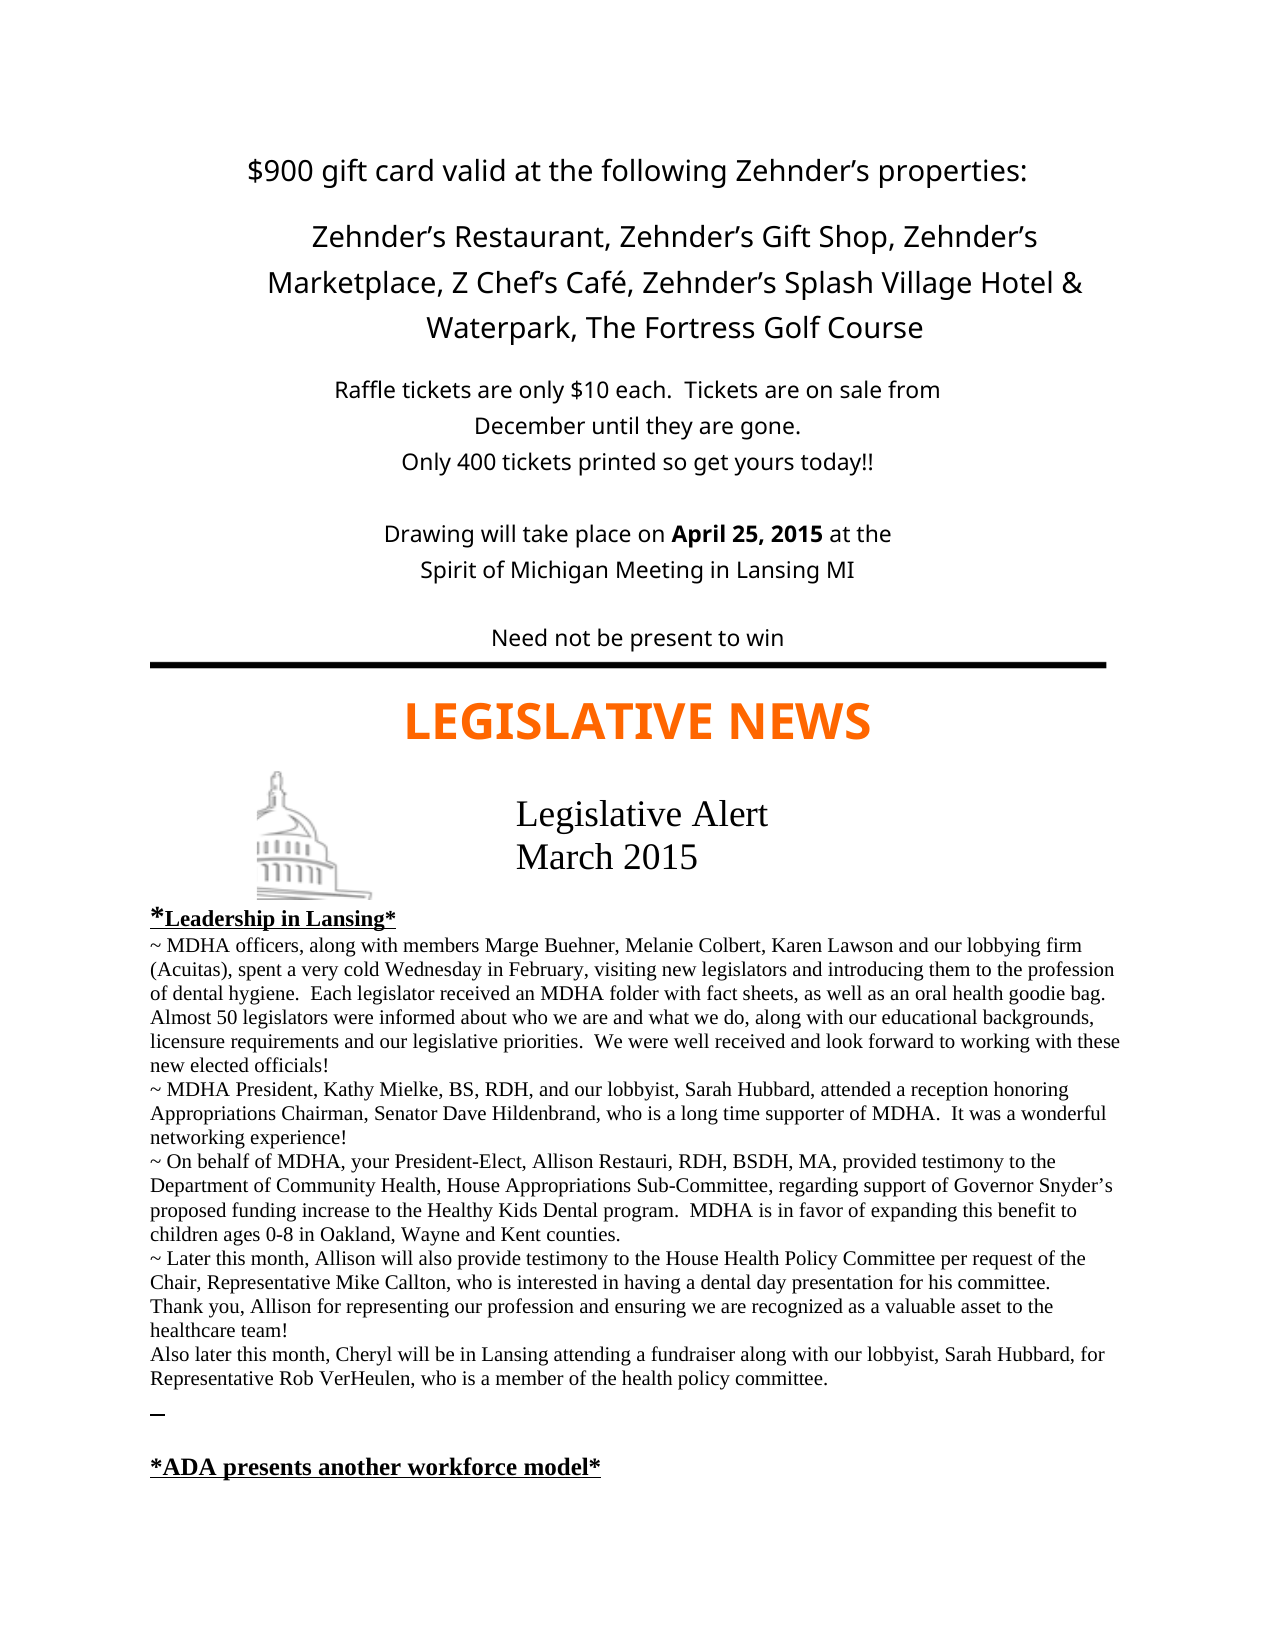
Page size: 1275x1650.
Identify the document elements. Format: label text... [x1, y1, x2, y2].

text Spirit of Michigan Meeting in Lansing MI [150, 554, 1125, 585]
picture [150, 657, 1107, 674]
picture [256, 764, 375, 900]
text Need not be present to win [150, 622, 1125, 653]
text Only 400 tickets printed so get yours today!! [150, 446, 1125, 477]
list Zehnder’s Restaurant, Zehnder’s Gift Shop, Zehnder’s Marketplace, Z Chef’s Café, Zehnder’s Splash Village Hotel & Waterpark, The Fortress Golf Course [225, 216, 1125, 347]
text ~ MDHA President, Kathy Mielke, BS, RDH, and our lobbyist, Sarah Hubbard, attended a reception honoring Appropriations Chairman, Senator Dave Hildenbrand, who is a long time supporter of MDHA. It was a wonderful networking experience! [150, 1077, 1125, 1149]
text December until they are gone. [150, 410, 1125, 441]
text ~ Later this month, Allison will also provide testimony to the House Health Policy Committee per request of the Chair, Representative Mike Callton, who is interested in having a dental day presentation for his committee. [150, 1246, 1125, 1294]
text Also later this month, Cheryl will be in Lansing attending a fundraiser along with our lobbyist, Sarah Hubbard, for Representative Rob VerHeulen, who is a member of the health policy committee. [150, 1342, 1125, 1390]
text ~ On behalf of MDHA, your President-Elect, Allison Restauri, RDH, BSDH, MA, provided testimony to the Department of Community Health, House Appropriations Sub-Committee, regarding support of Governor Snyder’s proposed funding increase to the Healthy Kids Dental program. MDHA is in favor of expanding this benefit to children ages 0-8 in Oakland, Wayne and Kent counties. [150, 1149, 1125, 1246]
text $900 gift card valid at the following Zehnder’s properties: [150, 150, 1125, 190]
text LEGISLATIVE NEWS [150, 686, 1125, 754]
text Raffle tickets are only $10 each. Tickets are on sale from [150, 374, 1125, 405]
text *Leadership in Lansing* [150, 899, 1125, 933]
text *ADA presents another workforce model* [150, 1452, 1125, 1480]
text Thank you, Allison for representing our profession and ensuring we are recognized as a valuable asset to the healthcare team! [150, 1294, 1125, 1342]
text ~ MDHA officers, along with members Marge Buehner, Melanie Colbert, Karen Lawson and our lobbying firm (Acuitas), spent a very cold Wednesday in February, visiting new legislators and introducing them to the profession of dental hygiene. Each legislator received an MDHA folder with fact sheets, as well as an oral health goodie bag. Almost 50 legislators were informed about who we are and what we do, along with our educational backgrounds, licensure requirements and our legislative priorities. We were well received and look forward to working with these new elected officials! [150, 933, 1125, 1077]
text Drawing will take place on April 25, 2015 at the [150, 518, 1125, 549]
